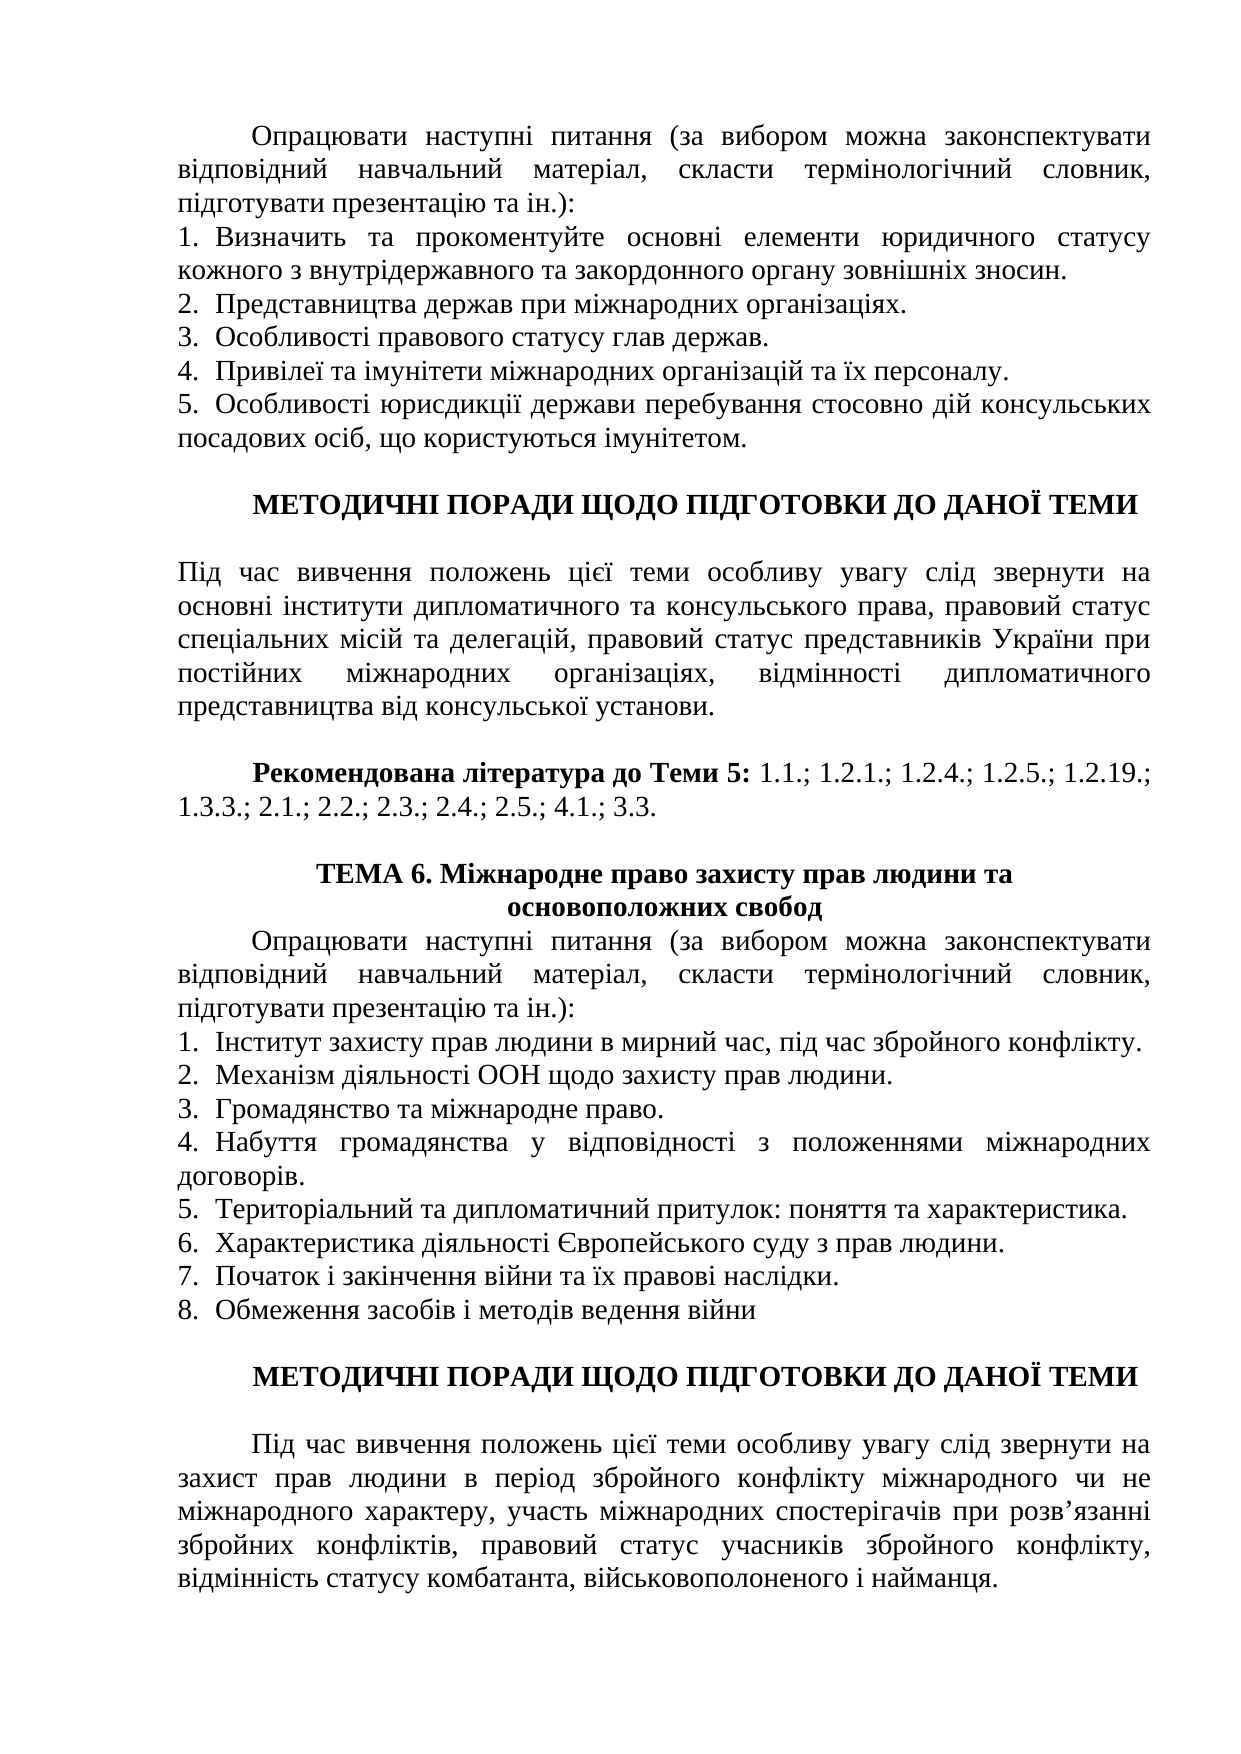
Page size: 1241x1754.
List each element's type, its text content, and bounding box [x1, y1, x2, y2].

text Опрацювати наступні питання (за вибором можна законспектувати відповідний навчальний матеріал, скласти термінологічний словник, підготувати презентацію та ін.): [177, 923, 1152, 1024]
list Представництва держав при міжнародних організаціях. [177, 286, 1152, 319]
text МЕТОДИЧНІ ПОРАДИ ЩОДО ПІДГОТОВКИ ДО ДАНОЇ ТЕМИ [177, 1359, 1152, 1393]
list Громадянство та міжнародне право. [177, 1091, 1152, 1124]
text ТЕМА 6. Міжнародне право захисту прав людини та [177, 856, 1152, 889]
list Особливості юрисдикції держави перебування стосовно дій консульських посадових осіб, що користуються імунітетом. [177, 386, 1152, 453]
list Особливості правового статусу глав держав. [177, 319, 1152, 353]
list Початок і закінчення війни та їх правові наслідки. [177, 1258, 1152, 1292]
list Інститут захисту прав людини в мирний час, під час збройного конфлікту. [177, 1024, 1152, 1057]
text Опрацювати наступні питання (за вибором можна законспектувати відповідний навчальний матеріал, скласти термінологічний словник, підготувати презентацію та ін.): [177, 118, 1152, 219]
list Привілеї та імунітети міжнародних організацій та їх персоналу. [177, 353, 1152, 386]
text Рекомендована література до Теми 5: 1.1.; 1.2.1.; 1.2.4.; 1.2.5.; 1.2.19.; 1.3.3.; 2.1.; 2.2.; 2.3.; 2.4.; 2.5.; 4.1.; 3.3. [177, 755, 1152, 822]
list Набуття громадянства у відповідності з положеннями міжнародних договорів. [177, 1124, 1152, 1191]
text Під час вивчення положень цієї теми особливу увагу слід звернути на захист прав людини в період збройного конфлікту міжнародного чи не міжнародного характеру, участь міжнародних спостерігачів при розв’язанні збройних конфліктів, правовий статус учасників збройного конфлікту, відмінність статусу комбатанта, військовополоненого і найманця. [177, 1426, 1152, 1594]
list Територіальний та дипломатичний притулок: поняття та характеристика. [177, 1191, 1152, 1225]
text МЕТОДИЧНІ ПОРАДИ ЩОДО ПІДГОТОВКИ ДО ДАНОЇ ТЕМИ [177, 487, 1152, 521]
list Характеристика діяльності Європейського суду з прав людини. [177, 1225, 1152, 1258]
text Під час вивчення положень цієї теми особливу увагу слід звернути на основні інститути дипломатичного та консульського права, правовий статус спеціальних місій та делегацій, правовий статус представників України при постійних міжнародних організаціях, відмінності дипломатичного представництва від консульської установи. [177, 554, 1152, 722]
list Обмеження засобів і методів ведення війни [177, 1292, 1152, 1326]
list Визначить та прокоментуйте основні елементи юридичного статусу кожного з внутрідержавного та закордонного органу зовнішніх зносин. [177, 219, 1152, 286]
list Механізм діяльності ООН щодо захисту прав людини. [177, 1057, 1152, 1091]
text основоположних свобод [177, 889, 1152, 923]
